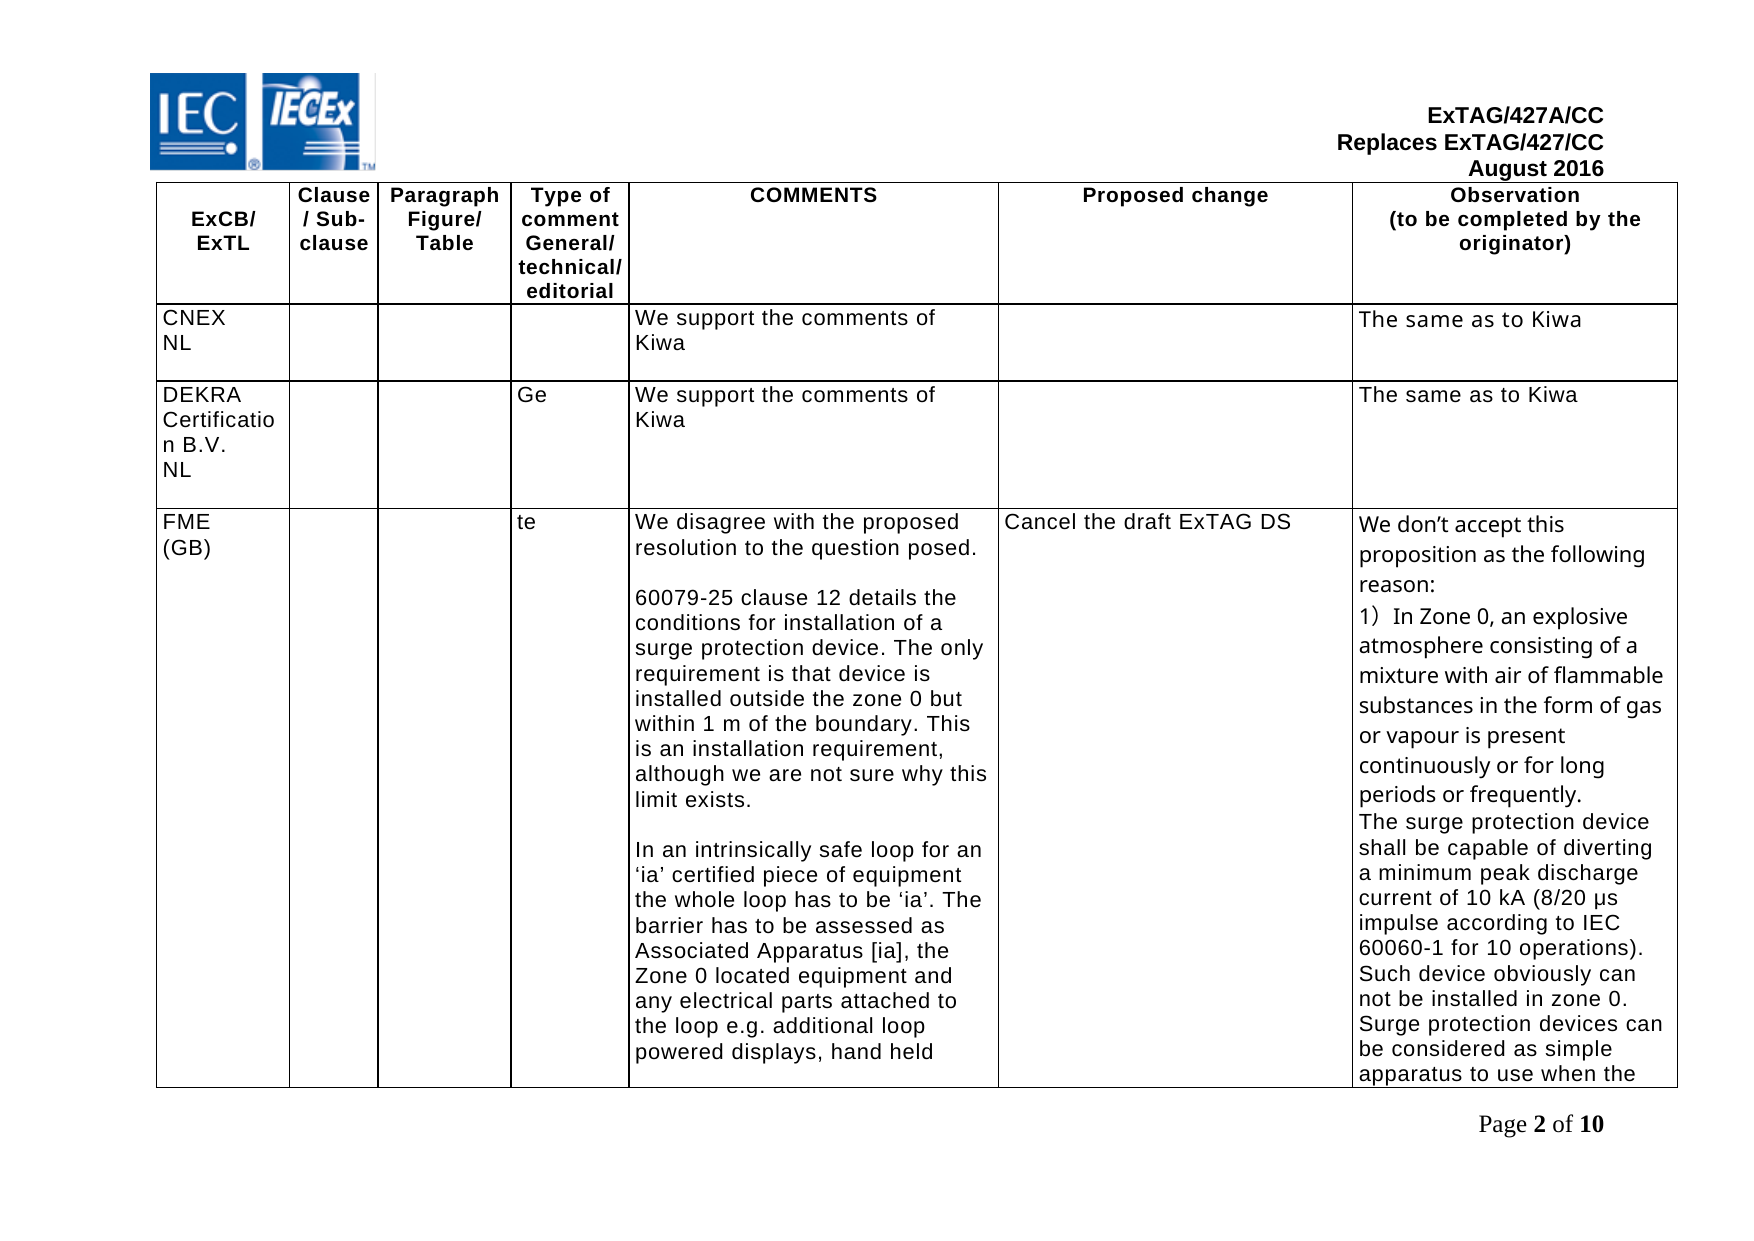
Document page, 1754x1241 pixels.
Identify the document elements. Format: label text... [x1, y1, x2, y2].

picture [150, 73, 377, 172]
table_cell [999, 305, 1352, 380]
table_header ExCB/ ExTL [157, 183, 289, 303]
table_header Proposed change [999, 183, 1352, 303]
table_cell [290, 509, 377, 1086]
table_cell te [512, 509, 628, 1086]
table_header COMMENTS [630, 183, 998, 303]
table_header Clause/ Sub-clause [290, 183, 377, 303]
table_cell [379, 305, 510, 380]
table_cell CNEX NL [157, 305, 289, 380]
table_cell We support the comments of Kiwa [630, 382, 998, 508]
table_cell FME (GB) [157, 509, 289, 1086]
table_header Type of comment General/ technical/ editorial [512, 183, 628, 303]
table_cell [379, 509, 510, 1086]
table_cell Cancel the draft ExTAG DS [999, 509, 1352, 1086]
table_cell [999, 382, 1352, 508]
table_header Observation (to be completed by the originator) [1353, 183, 1677, 303]
table_cell We support the comments of Kiwa [630, 305, 998, 380]
table_cell [512, 305, 628, 380]
table_cell [290, 305, 377, 380]
table_cell [290, 382, 377, 508]
table_cell DEKRA Certification B.V. NL [157, 382, 289, 508]
table_cell Ge [512, 382, 628, 508]
table_cell [379, 382, 510, 508]
table_cell The same as to Kiwa [1353, 382, 1677, 508]
table_header Paragraph Figure/ Table [379, 183, 510, 303]
table_cell The same as to Kiwa [1353, 305, 1677, 380]
